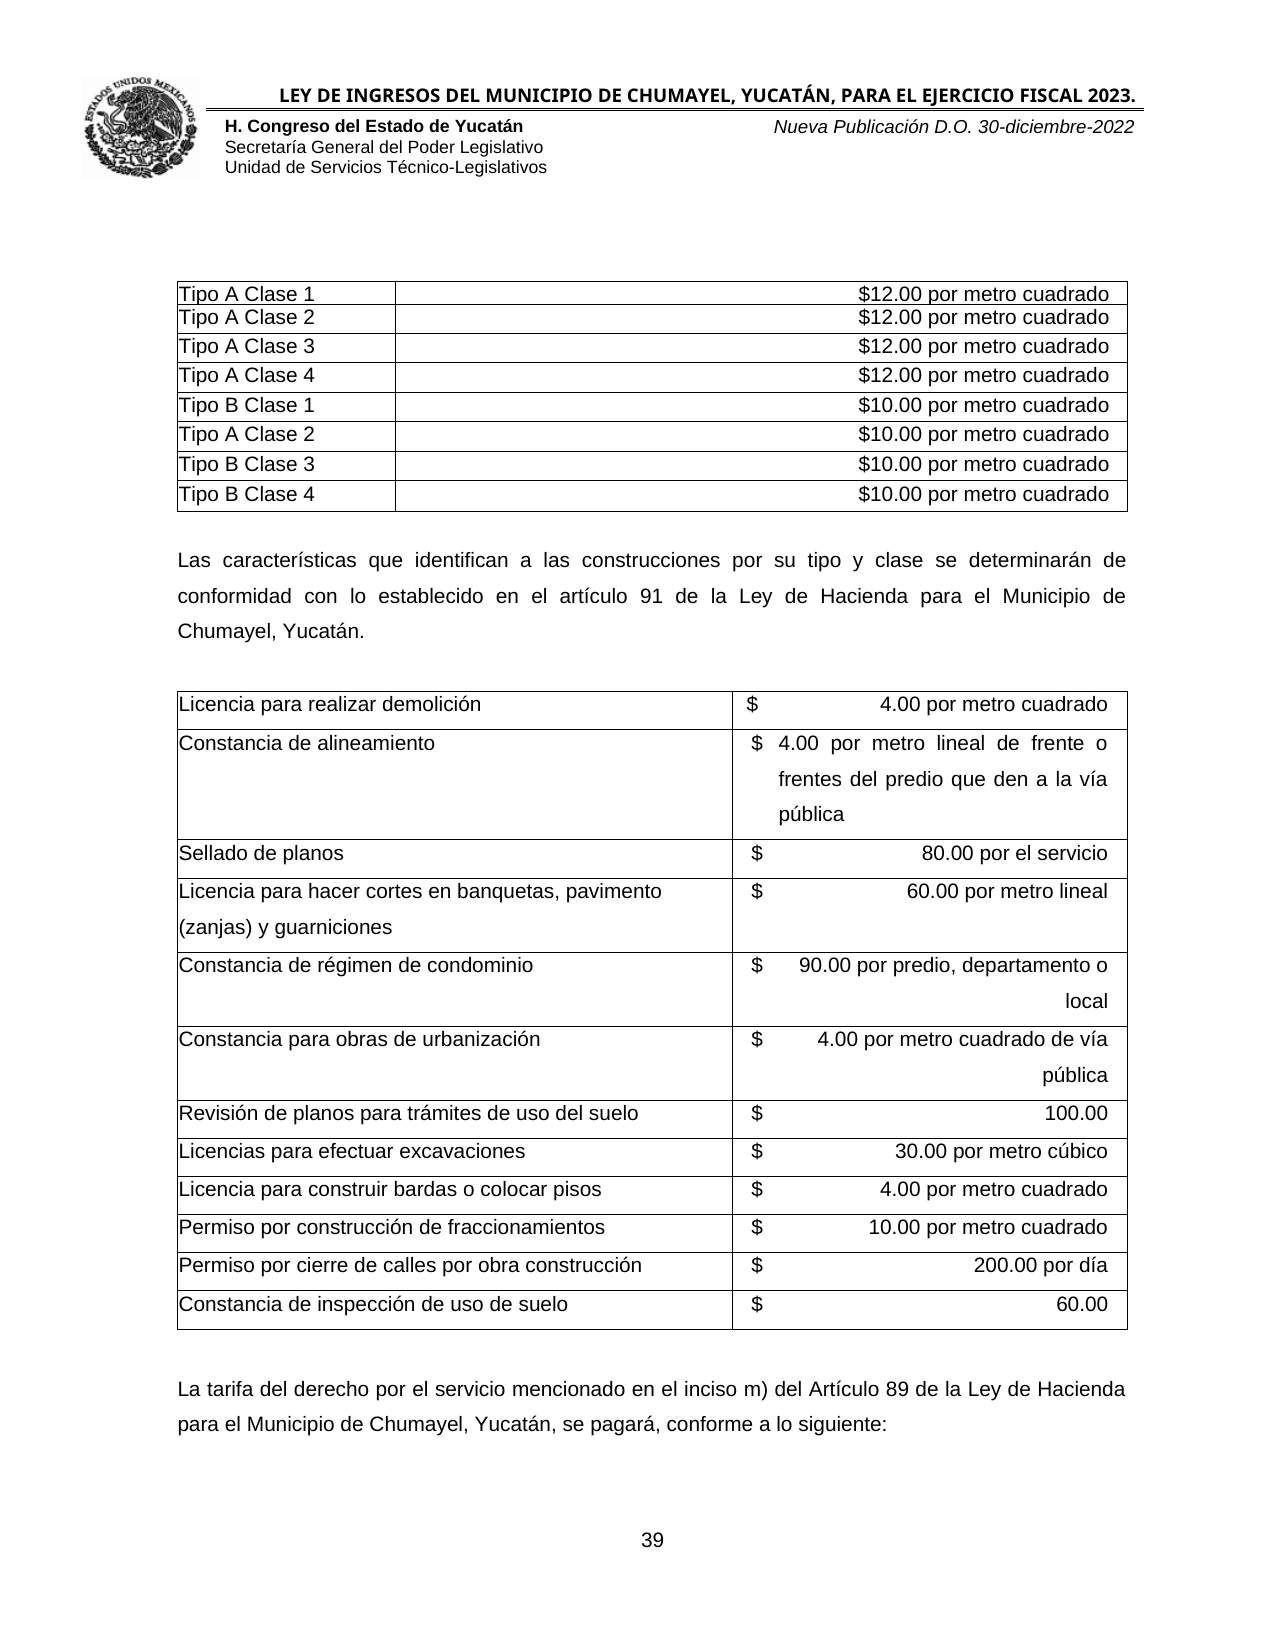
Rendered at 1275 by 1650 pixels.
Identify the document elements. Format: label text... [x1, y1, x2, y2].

table_cell $ [733, 879, 778, 952]
table_cell $10.00 por metro cuadrado [396, 452, 1127, 480]
table_header Licencia para realizar demolición [178, 692, 732, 729]
table_header 4.00 por metro cuadrado [778, 692, 1127, 729]
table_cell Constancia de inspección de uso de suelo [178, 1291, 732, 1328]
table_cell Constancia de régimen de condominio [178, 953, 732, 1026]
table_cell 4.00 por metro lineal de frente o frentes del predio que den a la vía pública [778, 730, 1127, 839]
table_cell 4.00 por metro cuadrado de vía pública [778, 1027, 1127, 1100]
table_cell Sellado de planos [178, 840, 732, 877]
table_cell 90.00 por predio, departamento o local [778, 953, 1127, 1026]
table_cell 80.00 por el servicio [778, 840, 1127, 877]
table_cell Licencia para hacer cortes en banquetas, pavimento (zanjas) y guarniciones [178, 879, 732, 952]
table_cell $ [733, 1177, 778, 1214]
table_cell 4.00 por metro cuadrado [778, 1177, 1127, 1214]
table_cell 30.00 por metro cúbico [778, 1139, 1127, 1176]
table_cell $10.00 por metro cuadrado [396, 481, 1127, 511]
text La tarifa del derecho por el servicio mencionado en el inciso m) del Artículo 89 de la Ley de Hacienda para el Municipio de Chumayel, Yucatán, se pagará, conforme a lo siguiente: [177, 1376, 1127, 1436]
table_cell Permiso por cierre de calles por obra construcción [178, 1253, 732, 1290]
table_header Tipo A Clase 1 [178, 282, 395, 303]
table_cell $12.00 por metro cuadrado [396, 305, 1127, 333]
table_cell $ [733, 953, 778, 1026]
table_cell Tipo A Clase 2 [178, 305, 395, 333]
table_cell $ [733, 1101, 778, 1138]
table_cell $12.00 por metro cuadrado [396, 334, 1127, 362]
table_cell $ [733, 1215, 778, 1252]
table_cell $12.00 por metro cuadrado [396, 363, 1127, 392]
table_cell Tipo A Clase 2 [178, 422, 395, 451]
table_cell Tipo A Clase 3 [178, 334, 395, 362]
table_cell Tipo B Clase 4 [178, 481, 395, 511]
table_cell Permiso por construcción de fraccionamientos [178, 1215, 732, 1252]
table_cell Revisión de planos para trámites de uso del suelo [178, 1101, 732, 1138]
table_cell $ [733, 1291, 778, 1328]
table_cell $ [733, 1253, 778, 1290]
table_cell 200.00 por día [778, 1253, 1127, 1290]
table_cell Tipo B Clase 3 [178, 452, 395, 480]
table_cell Licencia para construir bardas o colocar pisos [178, 1177, 732, 1214]
table_cell 10.00 por metro cuadrado [778, 1215, 1127, 1252]
table_cell 100.00 [778, 1101, 1127, 1138]
table_header $12.00 por metro cuadrado [396, 282, 1127, 303]
table_cell $ [733, 840, 778, 877]
table_cell $10.00 por metro cuadrado [396, 393, 1127, 421]
table_cell 60.00 [778, 1291, 1127, 1328]
table_cell Constancia para obras de urbanización [178, 1027, 732, 1100]
table_cell 60.00 por metro lineal [778, 879, 1127, 952]
table_cell Tipo A Clase 4 [178, 363, 395, 392]
table_header $ [733, 692, 778, 729]
table_cell Licencias para efectuar excavaciones [178, 1139, 732, 1176]
table_cell $ [733, 730, 778, 839]
table_cell $10.00 por metro cuadrado [396, 422, 1127, 451]
table_cell $ [733, 1027, 778, 1100]
table_cell Constancia de alineamiento [178, 730, 732, 839]
table_cell $ [733, 1139, 778, 1176]
text Las características que identifican a las construcciones por su tipo y clase se determinarán de conformidad con lo establecido en el artículo 91 de la Ley de Hacienda para el Municipio de Chumayel, Yucatán. [177, 547, 1127, 643]
table_cell Tipo B Clase 1 [178, 393, 395, 421]
